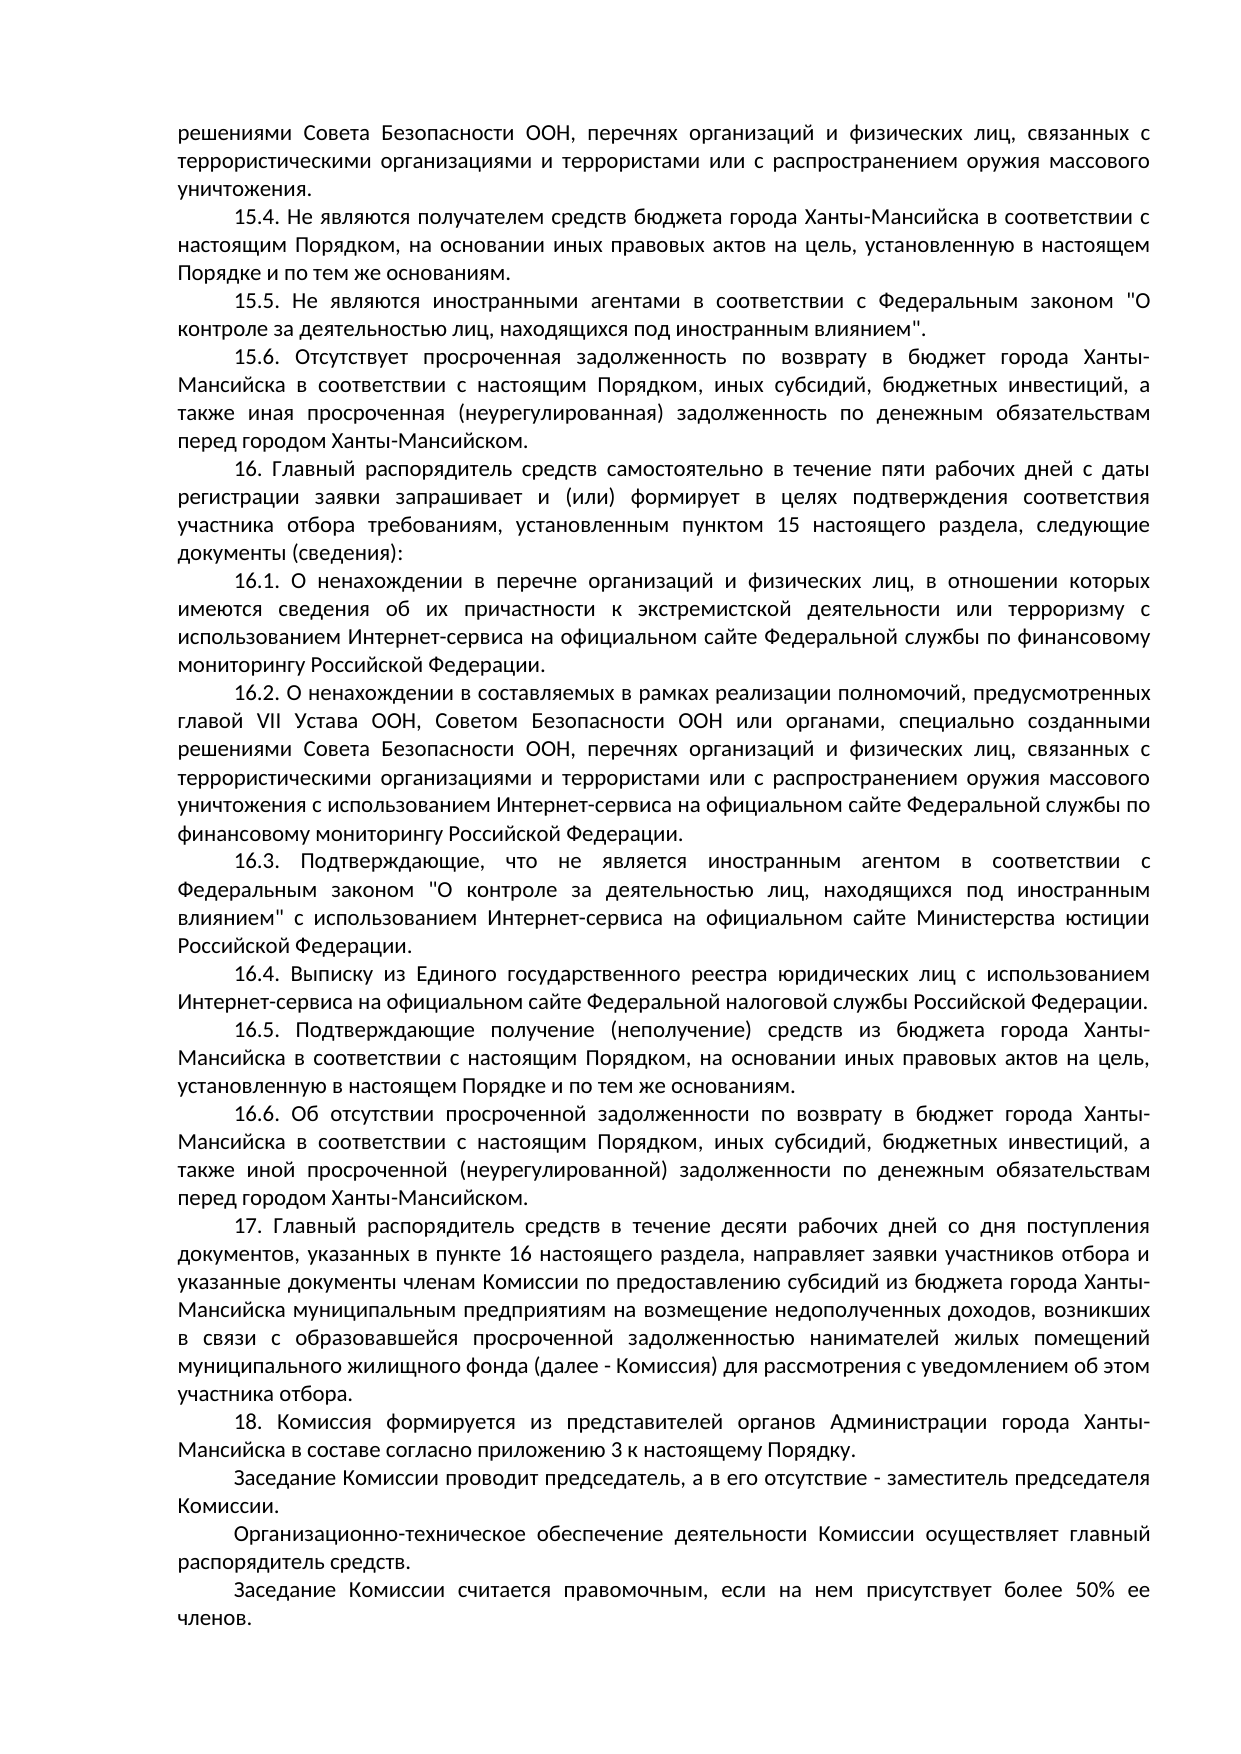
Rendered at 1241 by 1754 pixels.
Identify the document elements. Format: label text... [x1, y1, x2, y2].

text 18. Комиссия формируется из представителей органов Администрации города Ханты-Мансийска в составе согласно приложению 3 к настоящему Порядку. [177, 1407, 1152, 1463]
text 16.1. О ненахождении в перечне организаций и физических лиц, в отношении которых имеются сведения об их причастности к экстремистской деятельности или терроризму с использованием Интернет-сервиса на официальном сайте Федеральной службы по финансовому мониторингу Российской Федерации. [177, 566, 1152, 678]
text Организационно-техническое обеспечение деятельности Комиссии осуществляет главный распорядитель средств. [177, 1519, 1152, 1575]
text 16. Главный распорядитель средств самостоятельно в течение пяти рабочих дней с даты регистрации заявки запрашивает и (или) формирует в целях подтверждения соответствия участника отбора требованиям, установленным пунктом 15 настоящего раздела, следующие документы (сведения): [177, 454, 1152, 566]
text 16.2. О ненахождении в составляемых в рамках реализации полномочий, предусмотренных главой VII Устава ООН, Советом Безопасности ООН или органами, специально созданными решениями Совета Безопасности ООН, перечнях организаций и физических лиц, связанных с террористическими организациями и террористами или с распространением оружия массового уничтожения с использованием Интернет-сервиса на официальном сайте Федеральной службы по финансовому мониторингу Российской Федерации. [177, 678, 1152, 847]
text 16.5. Подтверждающие получение (неполучение) средств из бюджета города Ханты-Мансийска в соответствии с настоящим Порядком, на основании иных правовых актов на цель, установленную в настоящем Порядке и по тем же основаниям. [177, 1015, 1152, 1099]
text 16.6. Об отсутствии просроченной задолженности по возврату в бюджет города Ханты-Мансийска в соответствии с настоящим Порядком, иных субсидий, бюджетных инвестиций, а также иной просроченной (неурегулированной) задолженности по денежным обязательствам перед городом Ханты-Мансийском. [177, 1099, 1152, 1211]
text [177, 118, 1152, 202]
text 15.4. Не являются получателем средств бюджета города Ханты-Мансийска в соответствии с настоящим Порядком, на основании иных правовых актов на цель, установленную в настоящем Порядке и по тем же основаниям. [177, 202, 1152, 286]
text Заседание Комиссии считается правомочным, если на нем присутствует более 50% ее членов. [177, 1575, 1152, 1631]
text 16.3. Подтверждающие, что не является иностранным агентом в соответствии с Федеральным законом "О контроле за деятельностью лиц, находящихся под иностранным влиянием" с использованием Интернет-сервиса на официальном сайте Министерства юстиции Российской Федерации. [177, 847, 1152, 959]
text 17. Главный распорядитель средств в течение десяти рабочих дней со дня поступления документов, указанных в пункте 16 настоящего раздела, направляет заявки участников отбора и указанные документы членам Комиссии по предоставлению субсидий из бюджета города Ханты-Мансийска муниципальным предприятиям на возмещение недополученных доходов, возникших в связи с образовавшейся просроченной задолженностью нанимателей жилых помещений муниципального жилищного фонда (далее - Комиссия) для рассмотрения с уведомлением об этом участника отбора. [177, 1211, 1152, 1407]
text 15.6. Отсутствует просроченная задолженность по возврату в бюджет города Ханты-Мансийска в соответствии с настоящим Порядком, иных субсидий, бюджетных инвестиций, а также иная просроченная (неурегулированная) задолженность по денежным обязательствам перед городом Ханты-Мансийском. [177, 342, 1152, 454]
text 15.5. Не являются иностранными агентами в соответствии с Федеральным законом "О контроле за деятельностью лиц, находящихся под иностранным влиянием". [177, 286, 1152, 342]
text 16.4. Выписку из Единого государственного реестра юридических лиц с использованием Интернет-сервиса на официальном сайте Федеральной налоговой службы Российской Федерации. [177, 959, 1152, 1015]
text Заседание Комиссии проводит председатель, а в его отсутствие - заместитель председателя Комиссии. [177, 1463, 1152, 1519]
